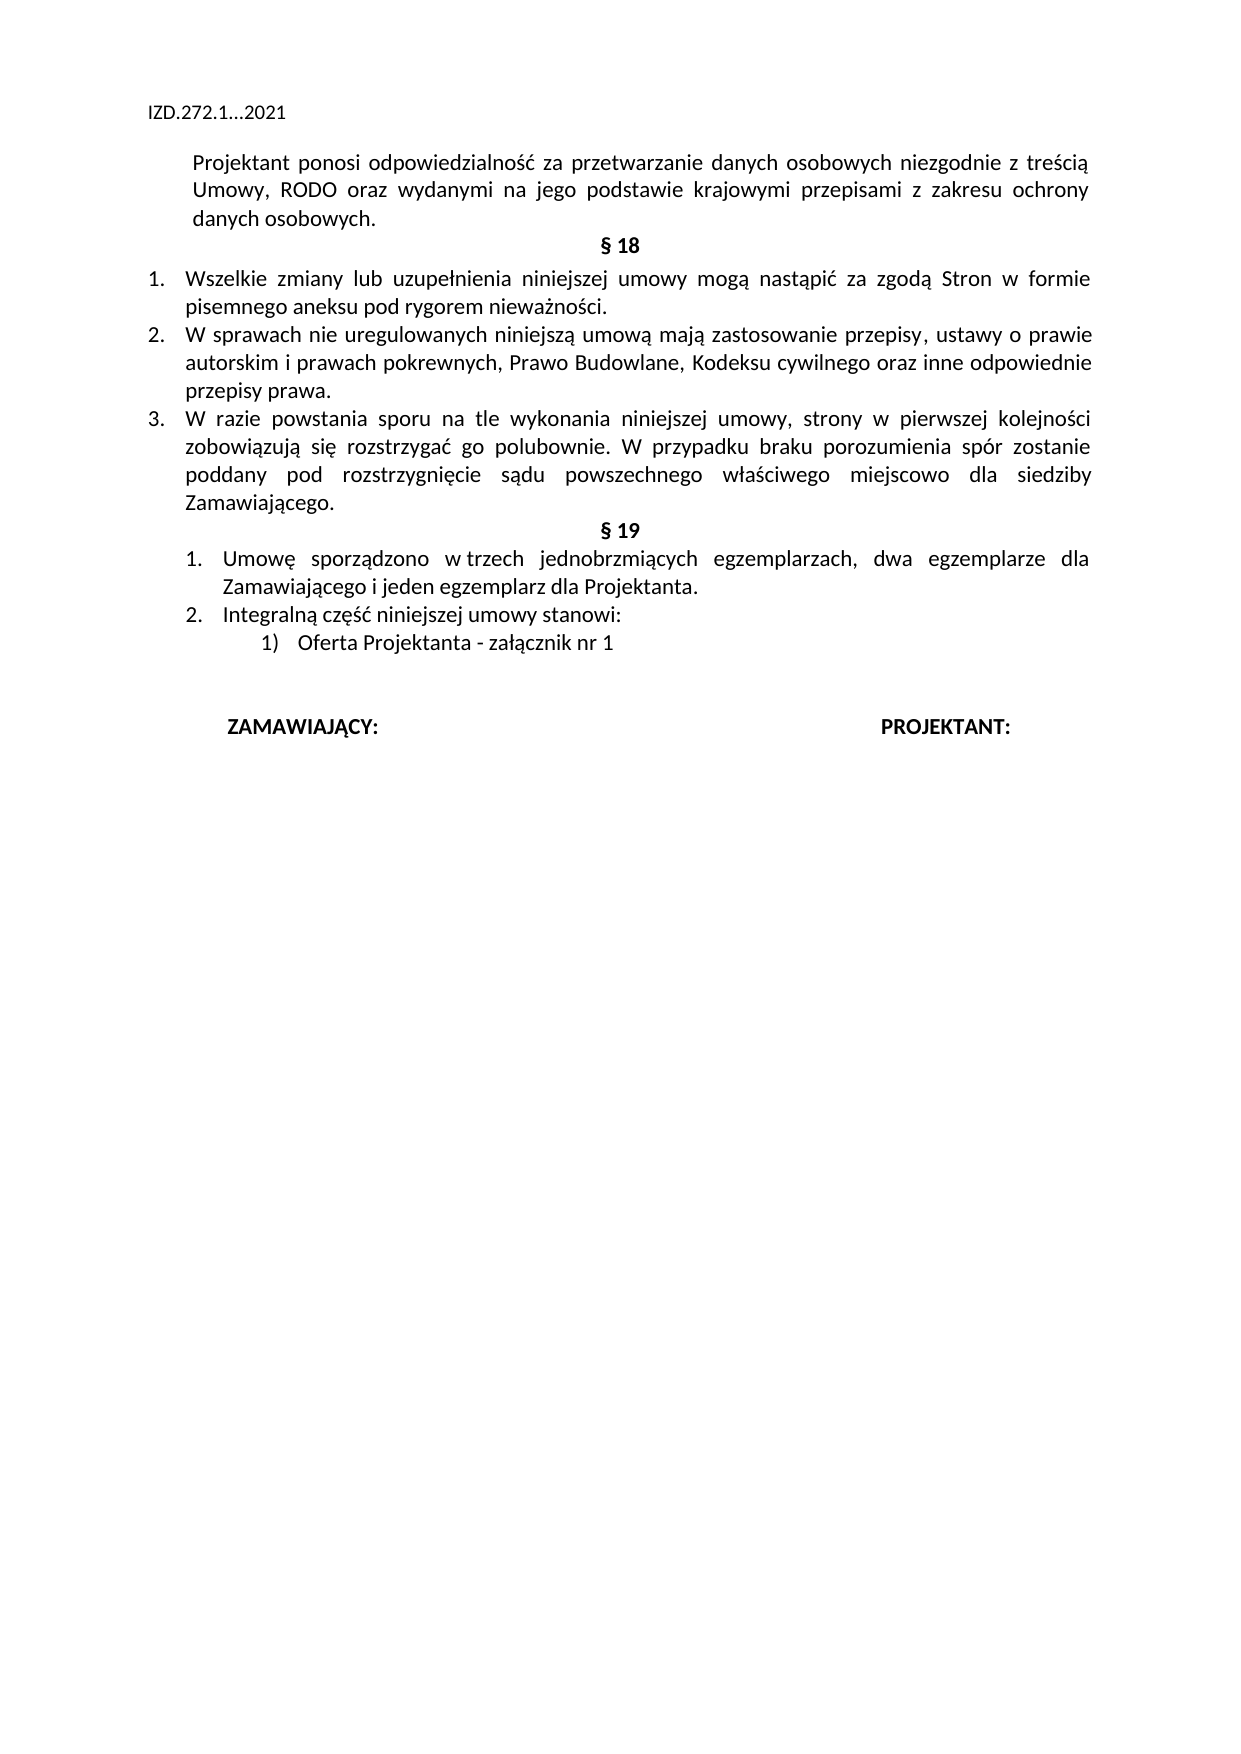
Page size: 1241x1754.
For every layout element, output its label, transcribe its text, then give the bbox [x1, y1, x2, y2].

text ZAMAWIAJĄCY: PROJEKTANT: [148, 712, 1093, 740]
list Integralną część niniejszej umowy stanowi: [185, 600, 1090, 628]
text § 19 [192, 516, 1048, 544]
text § 18 [192, 232, 1048, 260]
list Oferta Projektanta - załącznik nr 1 [260, 628, 1090, 656]
text Projektant ponosi odpowiedzialność za przetwarzanie danych osobowych niezgodnie z treścią Umowy, RODO oraz wydanymi na jego podstawie krajowymi przepisami z zakresu ochrony danych osobowych. [192, 148, 1090, 232]
list W razie powstania sporu na tle wykonania niniejszej umowy, strony w pierwszej kolejności zobowiązują się rozstrzygać go polubownie. W przypadku braku porozumienia spór zostanie poddany pod rozstrzygnięcie sądu powszechnego właściwego miejscowo dla siedziby Zamawiającego. [148, 404, 1093, 516]
list W sprawach nie uregulowanych niniejszą umową mają zastosowanie przepisy, ustawy o prawie autorskim i prawach pokrewnych, Prawo Budowlane, Kodeksu cywilnego oraz inne odpowiednie przepisy prawa. [148, 320, 1093, 404]
list Wszelkie zmiany lub uzupełnienia niniejszej umowy mogą nastąpić za zgodą Stron w formie pisemnego aneksu pod rygorem nieważności. [148, 264, 1093, 320]
list Umowę sporządzono w trzech jednobrzmiących egzemplarzach, dwa egzemplarze dla Zamawiającego i jeden egzemplarz dla Projektanta. [185, 544, 1090, 600]
